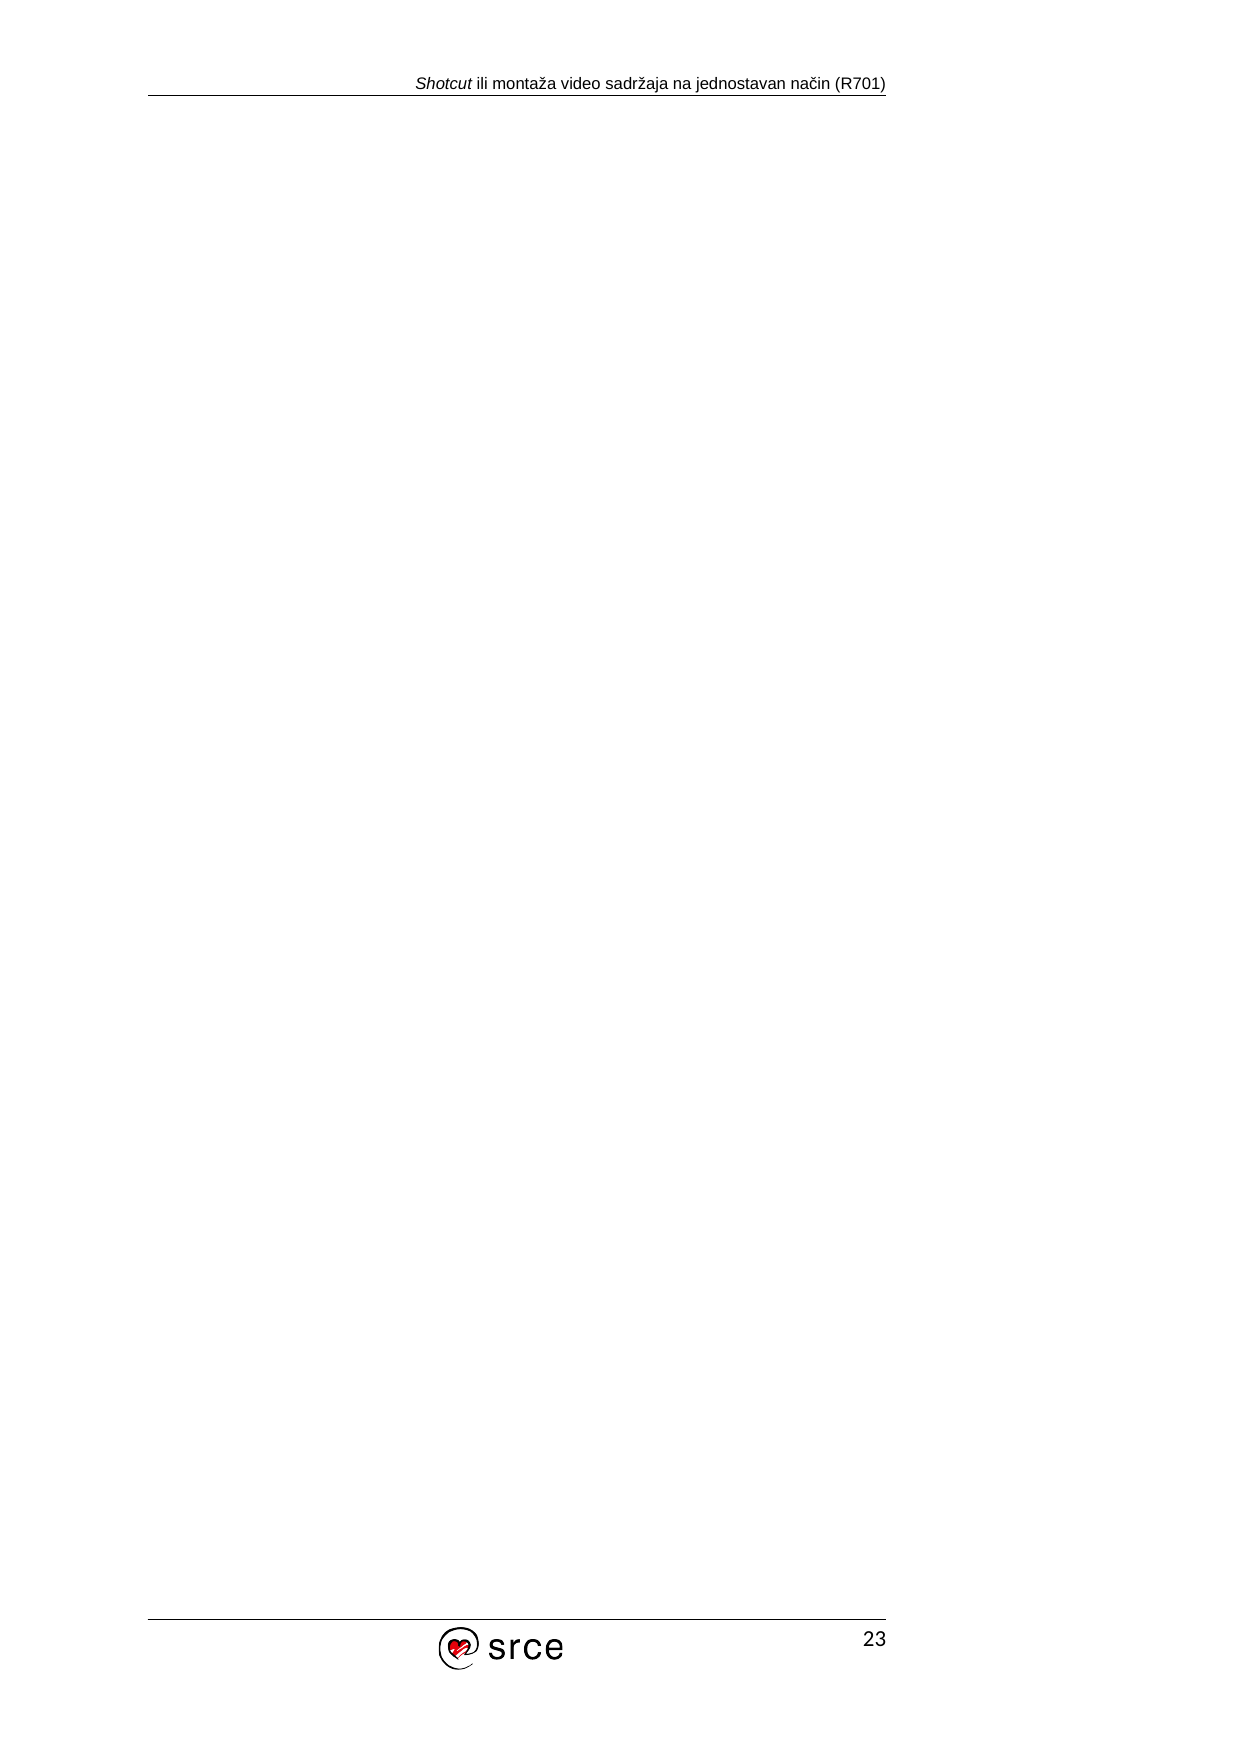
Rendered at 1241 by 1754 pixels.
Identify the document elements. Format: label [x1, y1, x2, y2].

picture [438, 1627, 563, 1670]
